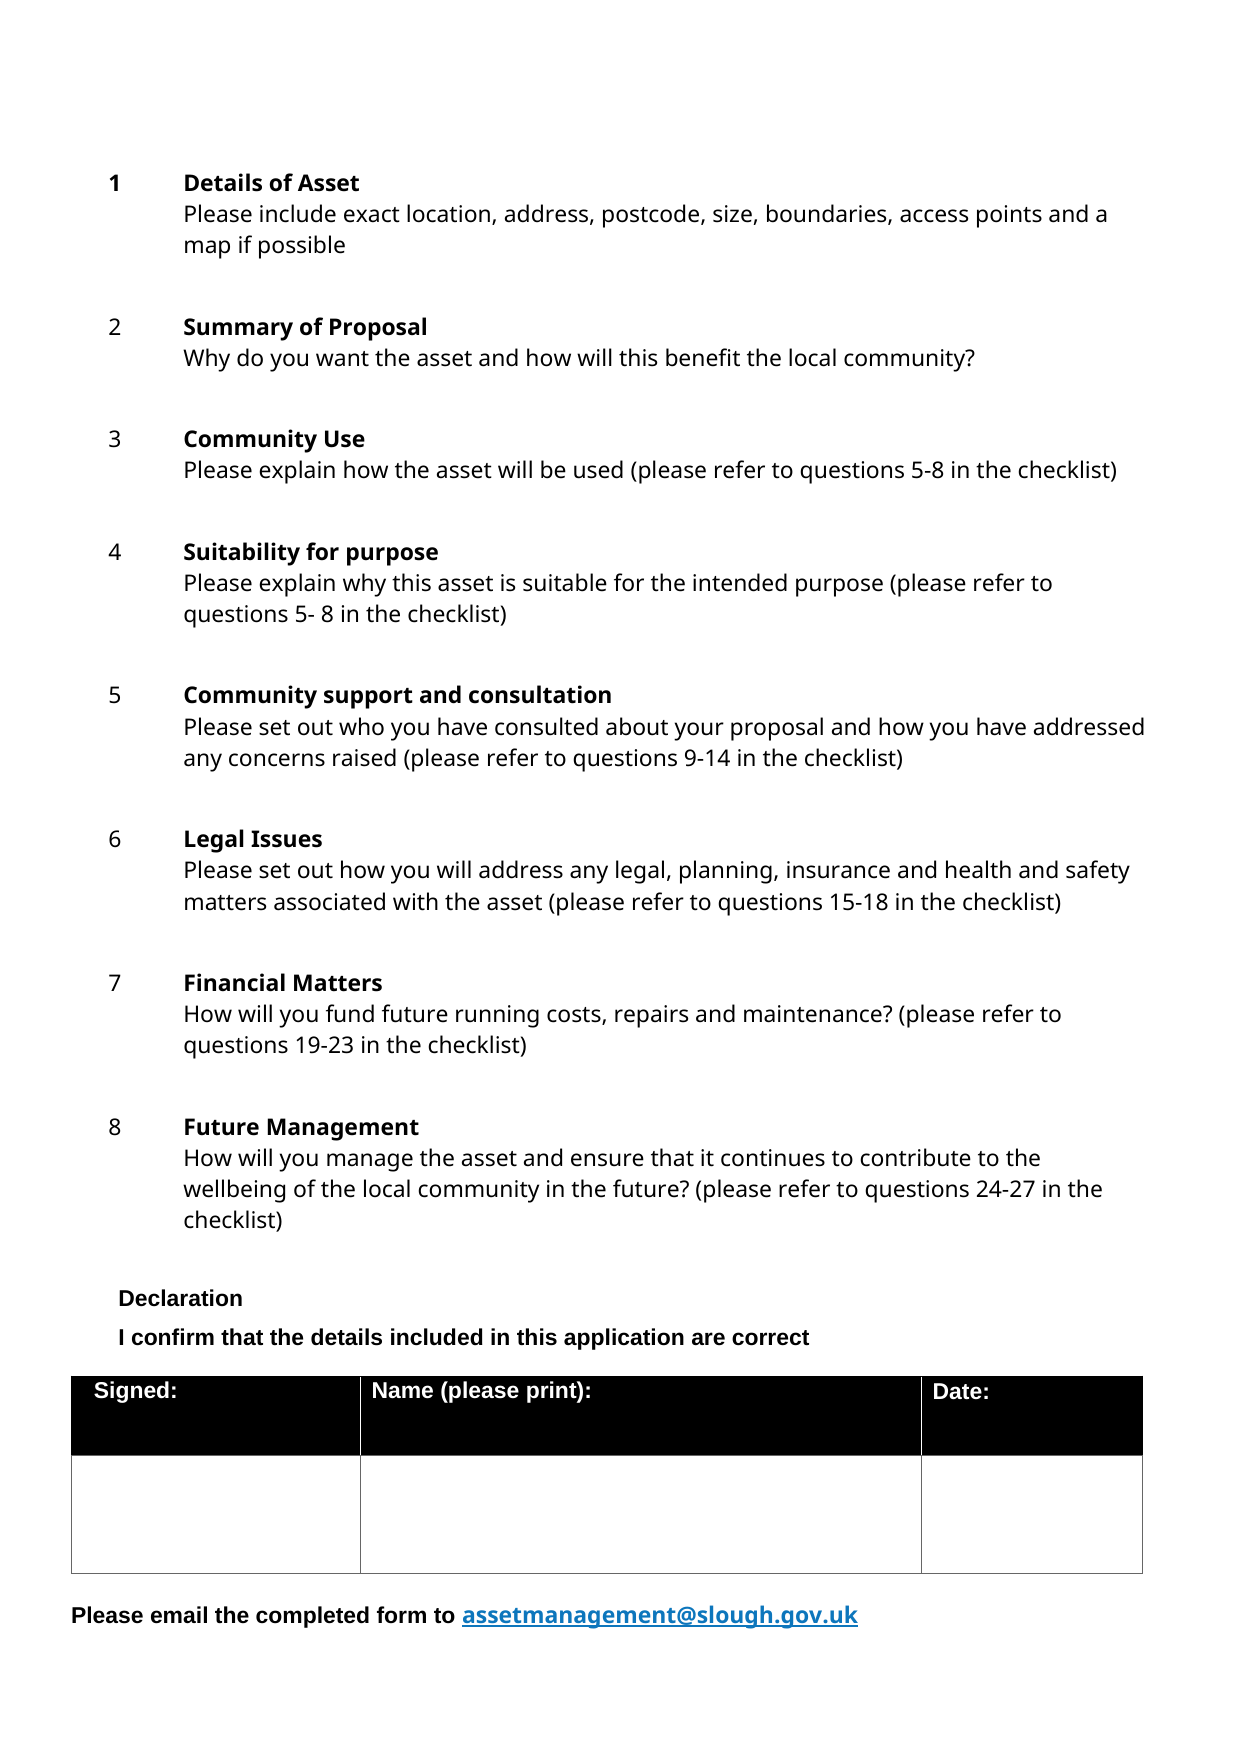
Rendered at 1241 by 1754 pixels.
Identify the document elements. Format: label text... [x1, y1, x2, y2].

list Legal Issues Please set out how you will address any legal, planning, insurance and health and safety matters associated with the asset (please refer to questions 15-18 in the checklist) [108, 823, 1146, 917]
table_cell [922, 1456, 1142, 1573]
list Summary of Proposal Why do you want the asset and how will this benefit the local community? [108, 310, 1146, 373]
list Suitability for purpose Please explain why this asset is suitable for the intended purpose (please refer to questions 5- 8 in the checklist) [108, 535, 1146, 629]
text I confirm that the details included in this application are correct [118, 1324, 1146, 1351]
subtitle Declaration [118, 1285, 1146, 1312]
text Please email the completed form to assetmanagement@slough.gov.uk [71, 1599, 1146, 1630]
list Details of Asset Please include exact location, address, postcode, size, boundaries, access points and a map if possible [108, 167, 1146, 260]
table_cell [361, 1456, 921, 1573]
table_header Signed: [72, 1377, 360, 1455]
list Financial Matters How will you fund future running costs, repairs and maintenance? (please refer to questions 19-23 in the checklist) [108, 967, 1146, 1060]
table_header Name (please print): [361, 1377, 921, 1455]
table_cell [72, 1456, 360, 1573]
list Community support and consultation Please set out who you have consulted about your proposal and how you have addressed any concerns raised (please refer to questions 9-14 in the checklist) [108, 679, 1146, 773]
list Future Management How will you manage the asset and ensure that it continues to contribute to the wellbeing of the local community in the future? (please refer to questions 24-27 in the checklist) [108, 1110, 1146, 1235]
list Community Use Please explain how the asset will be used (please refer to questions 5-8 in the checklist) [108, 423, 1146, 485]
table_header Date: [922, 1377, 1142, 1455]
